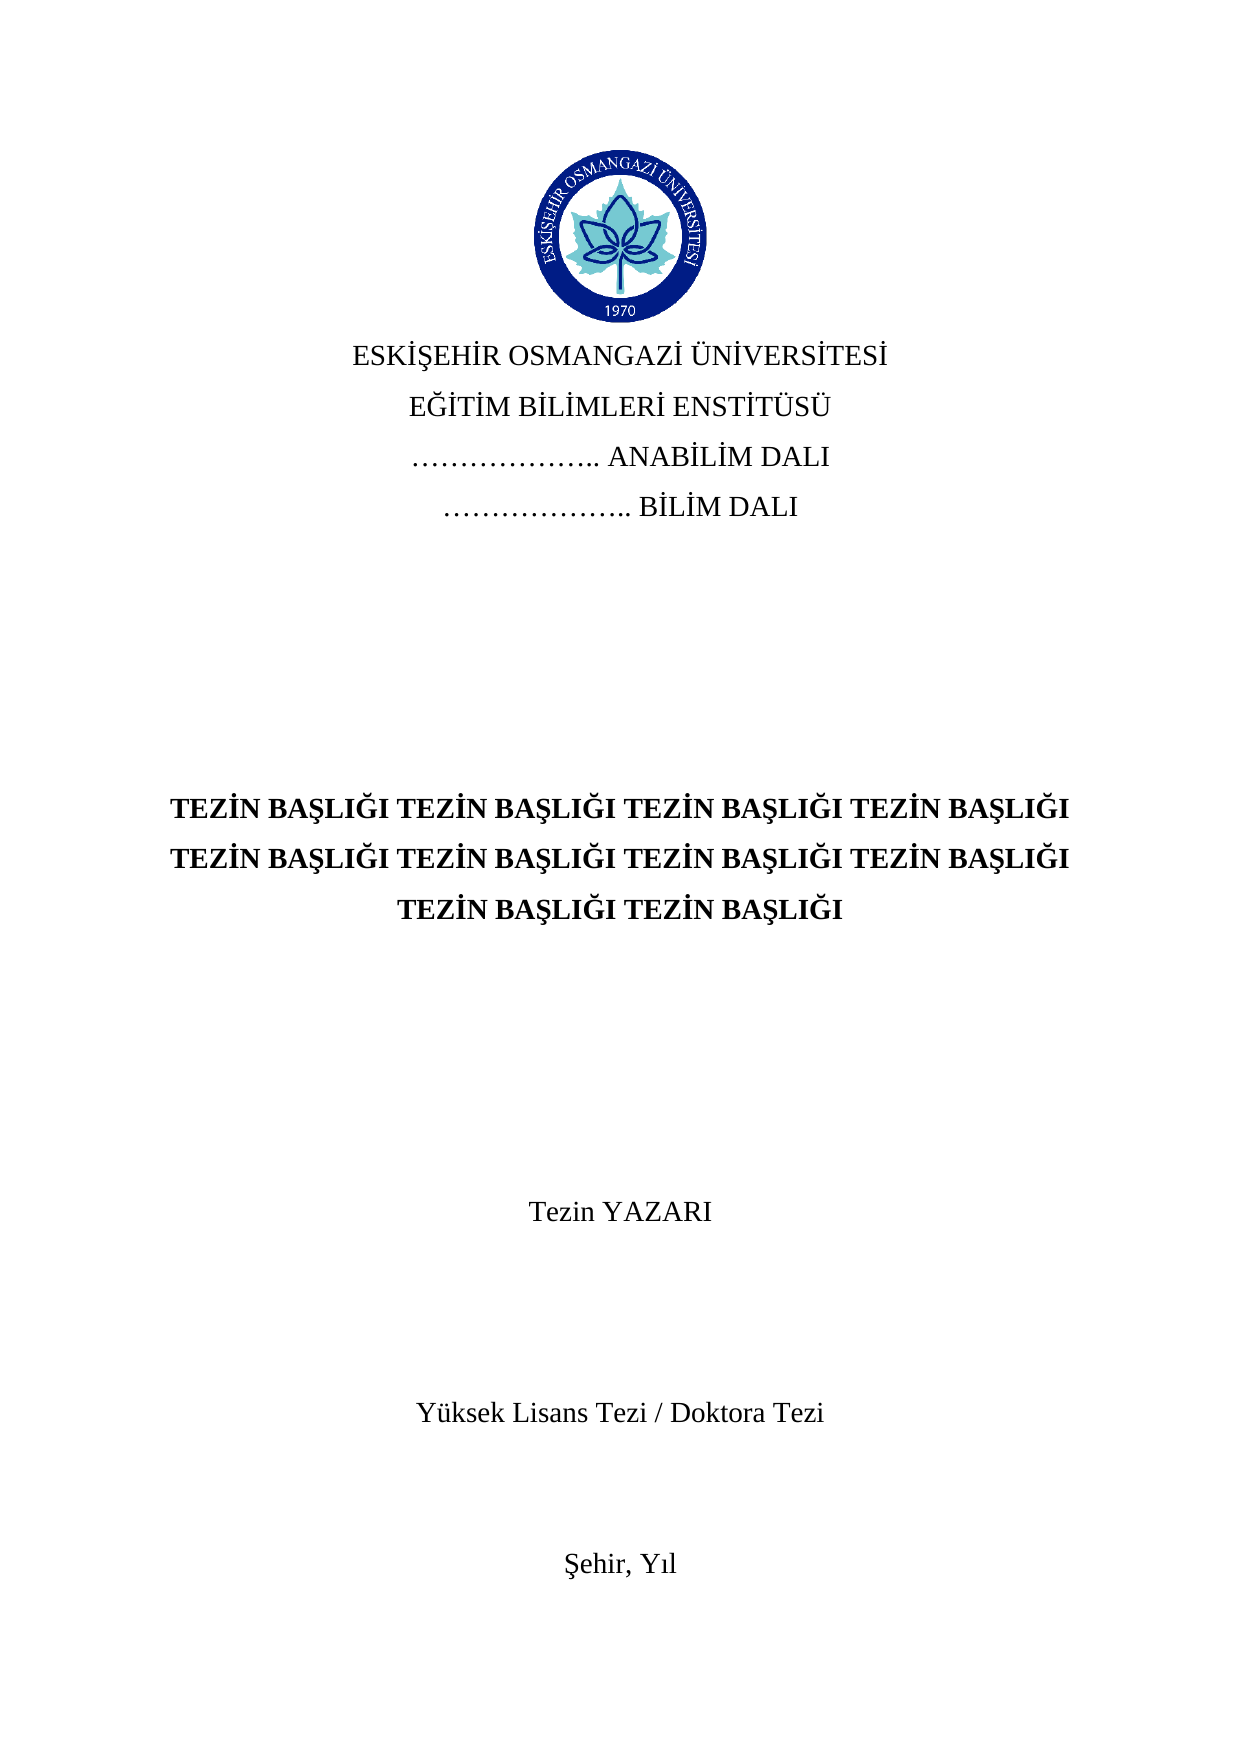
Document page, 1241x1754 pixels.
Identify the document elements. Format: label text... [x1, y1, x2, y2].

text EĞİTİM BİLİMLERİ ENSTİTÜSÜ [148, 389, 1093, 422]
text TEZİN BAŞLIĞI TEZİN BAŞLIĞI TEZİN BAŞLIĞI TEZİN BAŞLIĞI TEZİN BAŞLIĞI TEZİN BAŞLIĞI TEZİN BAŞLIĞI TEZİN BAŞLIĞI TEZİN BAŞLIĞI TEZİN BAŞLIĞI [148, 791, 1093, 926]
text Şehir, Yıl [148, 1546, 1093, 1579]
text Tezin YAZARI [148, 1194, 1093, 1227]
text ……………….. ANABİLİM DALI [148, 439, 1093, 473]
text ……………….. BİLİM DALI [148, 489, 1093, 523]
picture [531, 147, 709, 325]
text Yüksek Lisans Tezi / Doktora Tezi [148, 1395, 1093, 1429]
text ESKİŞEHİR OSMANGAZİ ÜNİVERSİTESİ [148, 338, 1093, 372]
